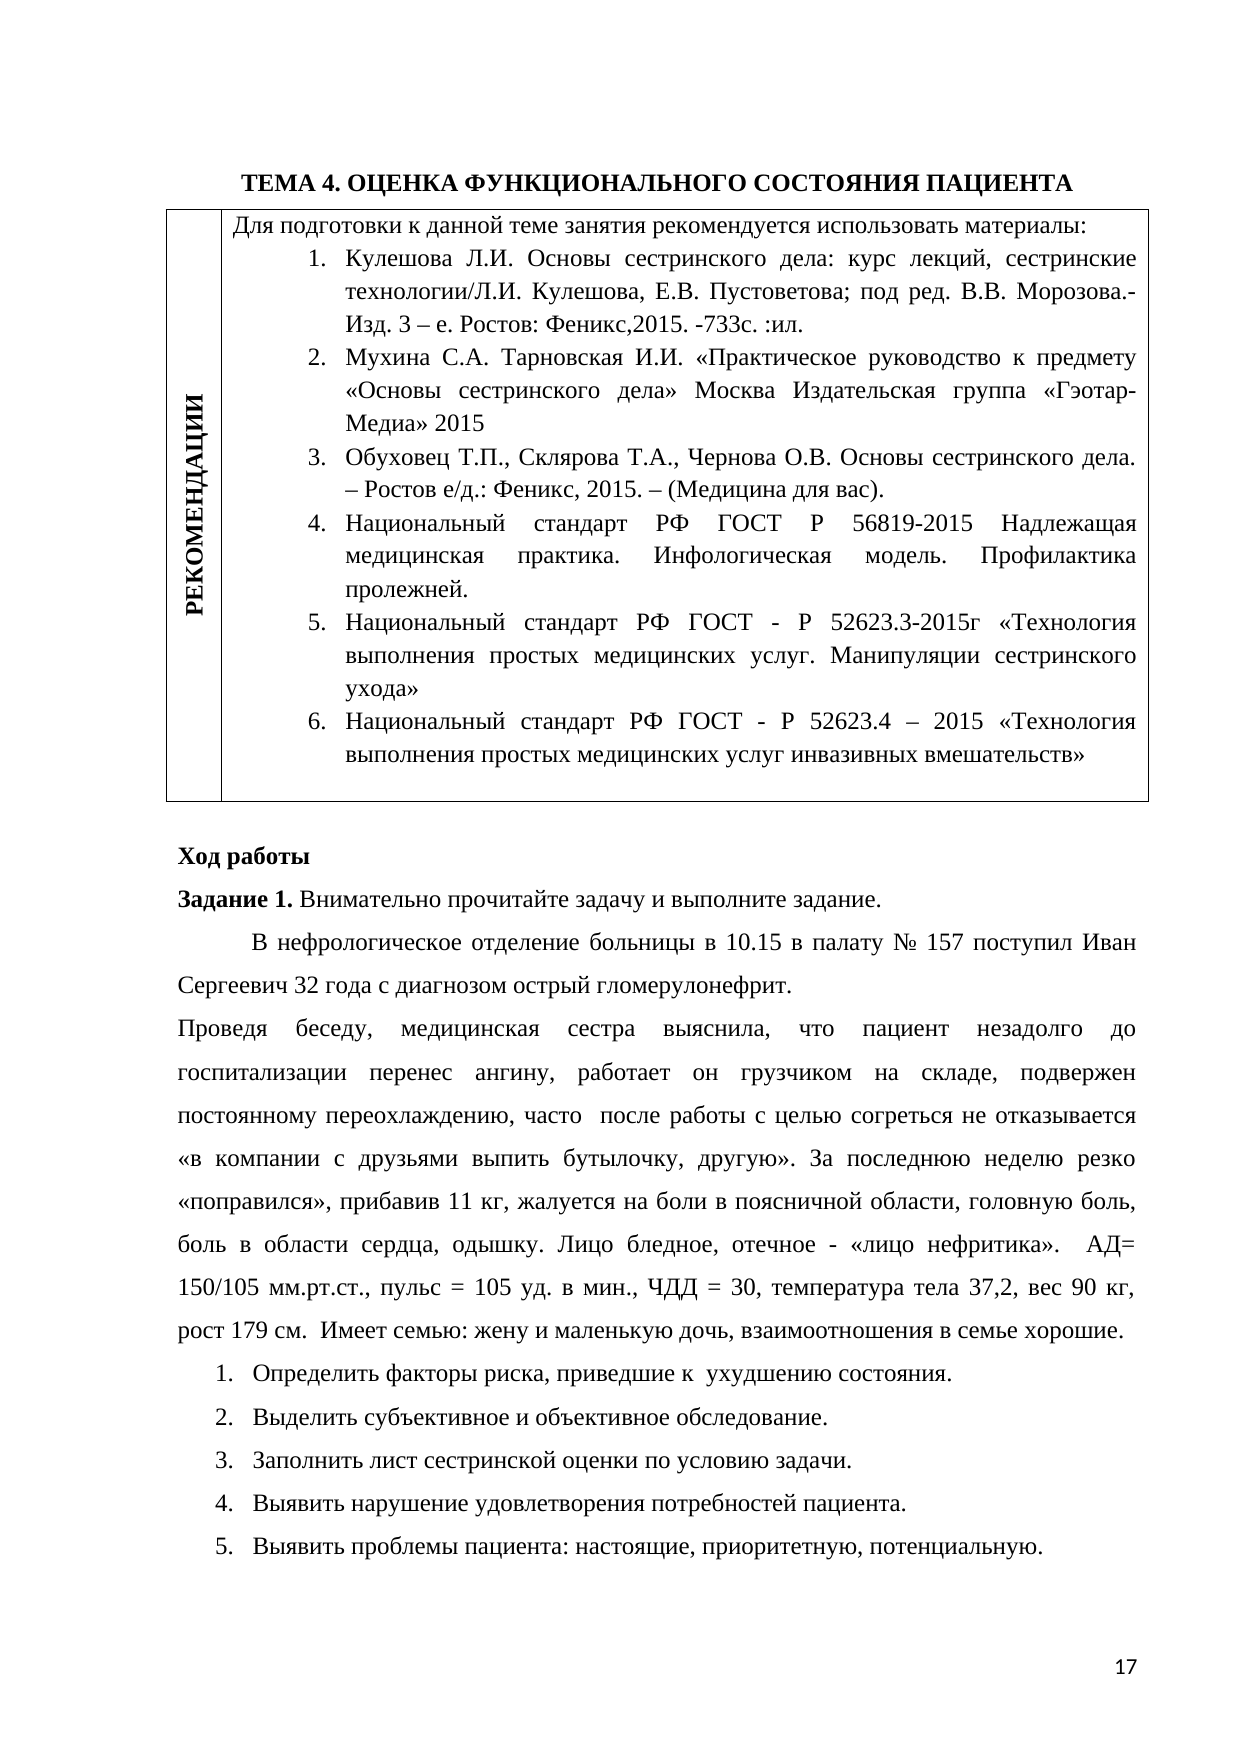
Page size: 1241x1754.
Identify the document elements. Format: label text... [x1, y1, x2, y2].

list Заполнить лист сестринской оценки по условию задачи. [215, 1445, 1137, 1473]
text В нефрологическое отделение больницы в 10.15 в палату № 157 поступил Иван Сергеевич 32 года с диагнозом острый гломерулонефрит. [177, 927, 1137, 999]
text Ход работы [177, 841, 1137, 870]
text Проведя беседу, медицинская сестра выяснила, что пациент незадолго до госпитализации перенес ангину, работает он грузчиком на складе, подвержен постоянному переохлаждению, часто после работы с целью согреться не отказывается «в компании с друзьями выпить бутылочку, другую». За последнюю неделю резко «поправился», прибавив , жалуется на боли в поясничной области, головную боль, боль в области сердца, одышку. Лицо бледное, отечное - «лицо нефритика». АД= 150/105 мм.рт.ст., пульс = 105 уд. в мин., ЧДД = 30, температура тела 37,2, вес , рост . Имеет семью: жену и маленькую дочь, взаимоотношения в семье хорошие. [177, 1013, 1137, 1344]
list Выделить субъективное и объективное обследование. [215, 1402, 1137, 1430]
text Задание 1. Внимательно прочитайте задачу и выполните задание. [177, 884, 1137, 913]
table_header РЕКОМЕНДАЦИИ [167, 210, 221, 801]
table_header Для подготовки к данной теме занятия рекомендуется использовать материалы: Кулешова Л.И. Основы сестринского дела: курс лекций, сестринские технологии/Л.И. Кулешова, Е.В. Пустоветова; под ред. В.В. Морозова.- Изд. 3 – е. Ростов: Феникс,2015. -733с. :ил. Мухина С.А. Тарновская И.И. «Практическое руководство к предмету «Основы сестринского дела» Москва Издательская группа «Гэотар-Медиа» 2015 Обуховец Т.П., Склярова Т.А., Чернова О.В. Основы сестринского дела. – Ростов е/д.: Феникс, 2015. – (Медицина для вас). Национальный стандарт РФ ГОСТ Р 56819-2015 Надлежащая медицинская практика. Инфологическая модель. Профилактика пролежней. Национальный стандарт РФ ГОСТ - Р 52623.3-2015г «Технология выполнения простых медицинских услуг. Манипуляции сестринского ухода» Национальный стандарт РФ ГОСТ - Р 52623.4 – 2015 «Технология выполнения простых медицинских услуг инвазивных вмешательств» [222, 210, 1148, 801]
list Выявить проблемы пациента: настоящие, приоритетную, потенциальную. [215, 1531, 1137, 1560]
list Определить факторы риска, приведшие к ухудшению состояния. [215, 1358, 1137, 1387]
text ТЕМА 4. ОЦЕНКА ФУНКЦИОНАЛЬНОГО СОСТОЯНИЯ ПАЦИЕНТА [177, 168, 1137, 197]
list Выявить нарушение удовлетворения потребностей пациента. [215, 1488, 1137, 1517]
